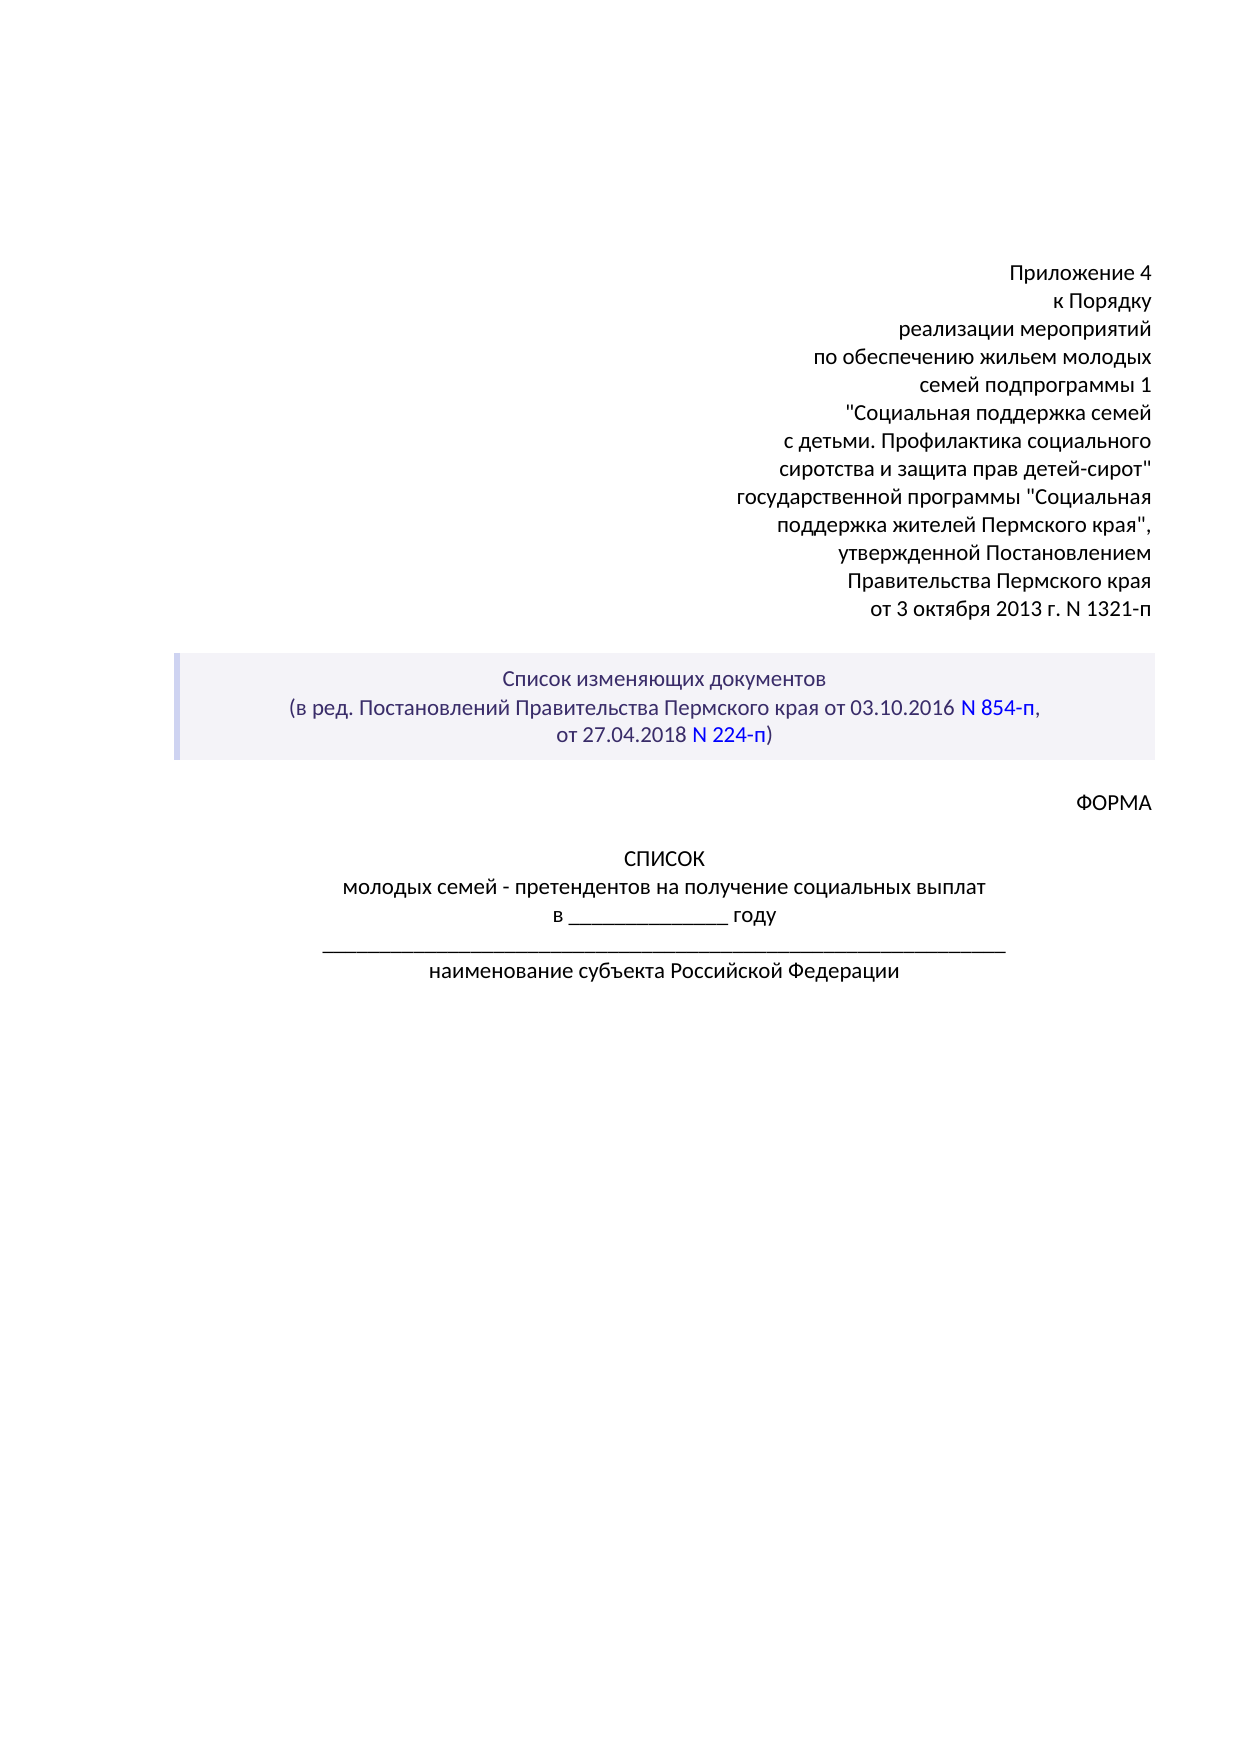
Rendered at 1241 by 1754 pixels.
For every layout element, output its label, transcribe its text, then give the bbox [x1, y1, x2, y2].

text Приложение 4 [177, 258, 1152, 286]
text от 3 октября 2013 г. N 1321-п [177, 594, 1152, 622]
text "Социальная поддержка семей [177, 398, 1152, 426]
text ФОРМА [177, 788, 1152, 816]
text семей подпрограммы 1 [177, 370, 1152, 398]
text реализации мероприятий [177, 314, 1152, 342]
text СПИСОК [177, 844, 1152, 872]
table_header Список изменяющих документов (в ред. Постановлений Правительства Пермского края от 03.10.2016 N 854-п, от 27.04.2018 N 224-п) [180, 653, 1149, 760]
text государственной программы "Социальная [177, 482, 1152, 510]
text сиротства и защита прав детей-сирот" [177, 454, 1152, 482]
text наименование субъекта Российской Федерации [177, 957, 1152, 984]
text в ______________ году [177, 901, 1152, 928]
text молодых семей - претендентов на получение социальных выплат [177, 872, 1152, 901]
text утвержденной Постановлением [177, 538, 1152, 566]
text ____________________________________________________________ [177, 928, 1152, 957]
text поддержка жителей Пермского края", [177, 510, 1152, 538]
text Правительства Пермского края [177, 566, 1152, 594]
text к Порядку [177, 286, 1152, 314]
text по обеспечению жильем молодых [177, 342, 1152, 370]
text с детьми. Профилактика социального [177, 426, 1152, 454]
